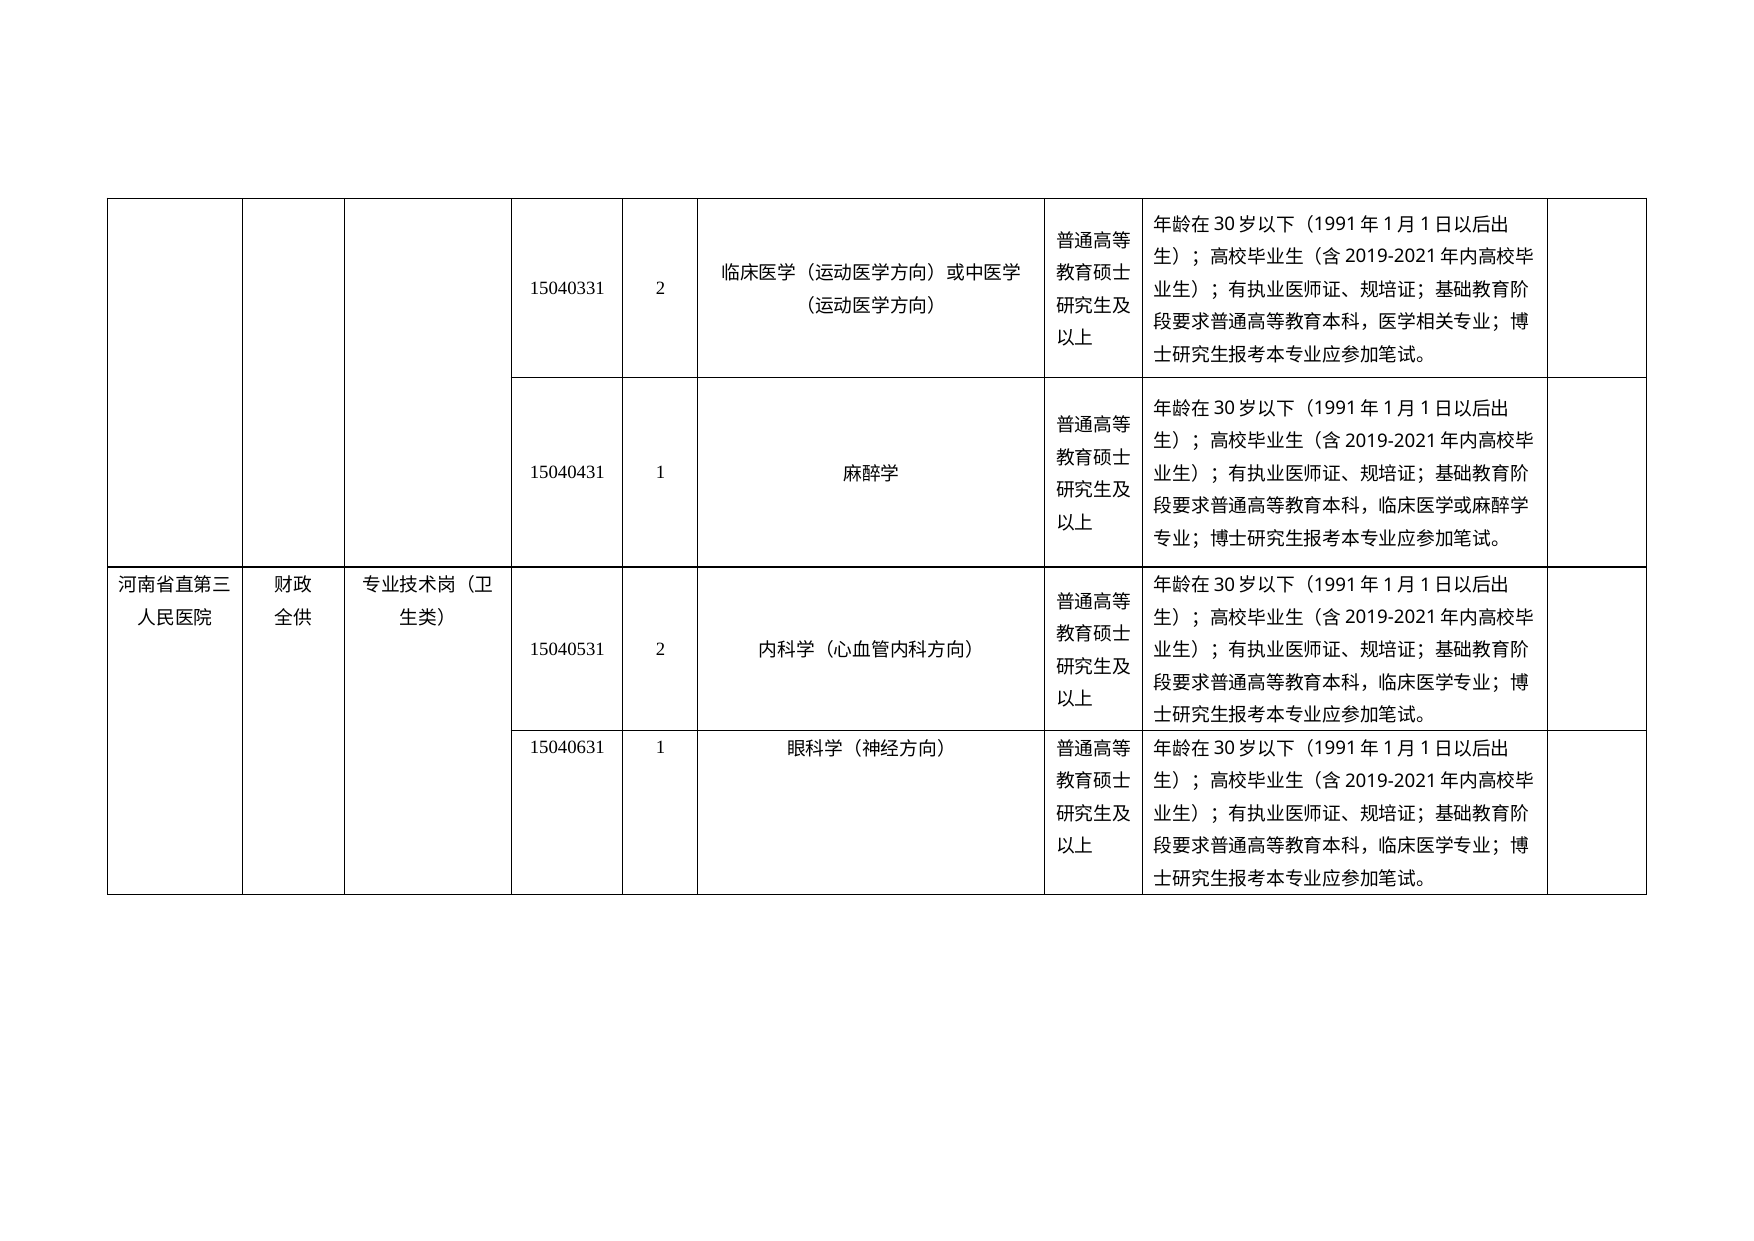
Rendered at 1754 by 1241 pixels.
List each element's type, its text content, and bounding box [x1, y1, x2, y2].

table_cell [1548, 378, 1646, 566]
table_cell 普通高等教育硕士研究生及以上 [1045, 199, 1142, 377]
table_cell 内科学（心血管内科方向） [698, 568, 1044, 730]
table_cell 2 [623, 568, 697, 730]
table_cell 普通高等教育硕士研究生及以上 [1045, 731, 1142, 893]
table_cell 年龄在30岁以下（1991年1月1日以后出生）；高校毕业生（含2019-2021年内高校毕业生）；有执业医师证、规培证；基础教育阶段要求普通高等教育本科，临床医学或麻醉学专业；博士研究生报考本专业应参加笔试。 [1143, 378, 1547, 566]
table_cell [1548, 731, 1646, 893]
table_cell 1 [623, 731, 697, 893]
table_cell 2 [623, 199, 697, 377]
table_cell 河南省直第三人民医院 [108, 568, 242, 893]
table_cell 普通高等教育硕士研究生及以上 [1045, 568, 1142, 730]
table_cell 15040331 [512, 199, 622, 377]
table_cell 财政 全供 [243, 568, 344, 893]
table_cell 15040531 [512, 568, 622, 730]
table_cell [1143, 731, 1547, 893]
table_cell 临床医学（运动医学方向）或中医学（运动医学方向） [698, 199, 1044, 377]
table_cell 15040431 [512, 378, 622, 566]
table_cell 眼科学（神经方向） [698, 731, 1044, 893]
table_cell 15040631 [512, 731, 622, 893]
table_cell 年龄在30岁以下（1991年1月1日以后出生）；高校毕业生（含2019-2021年内高校毕业生）；有执业医师证、规培证；基础教育阶段要求普通高等教育本科，临床医学专业；博士研究生报考本专业应参加笔试。 [1143, 568, 1547, 730]
table_cell 麻醉学 [698, 378, 1044, 566]
table_cell 专业技术岗（卫生类） [345, 568, 511, 893]
table_cell 普通高等教育硕士研究生及以上 [1045, 378, 1142, 566]
table_cell 年龄在30岁以下（1991年1月1日以后出生）；高校毕业生（含2019-2021年内高校毕业生）；有执业医师证、规培证；基础教育阶段要求普通高等教育本科，医学相关专业；博士研究生报考本专业应参加笔试。 [1143, 199, 1547, 377]
table_cell [1548, 199, 1646, 377]
table_cell 1 [623, 378, 697, 566]
table_cell [1548, 568, 1646, 730]
